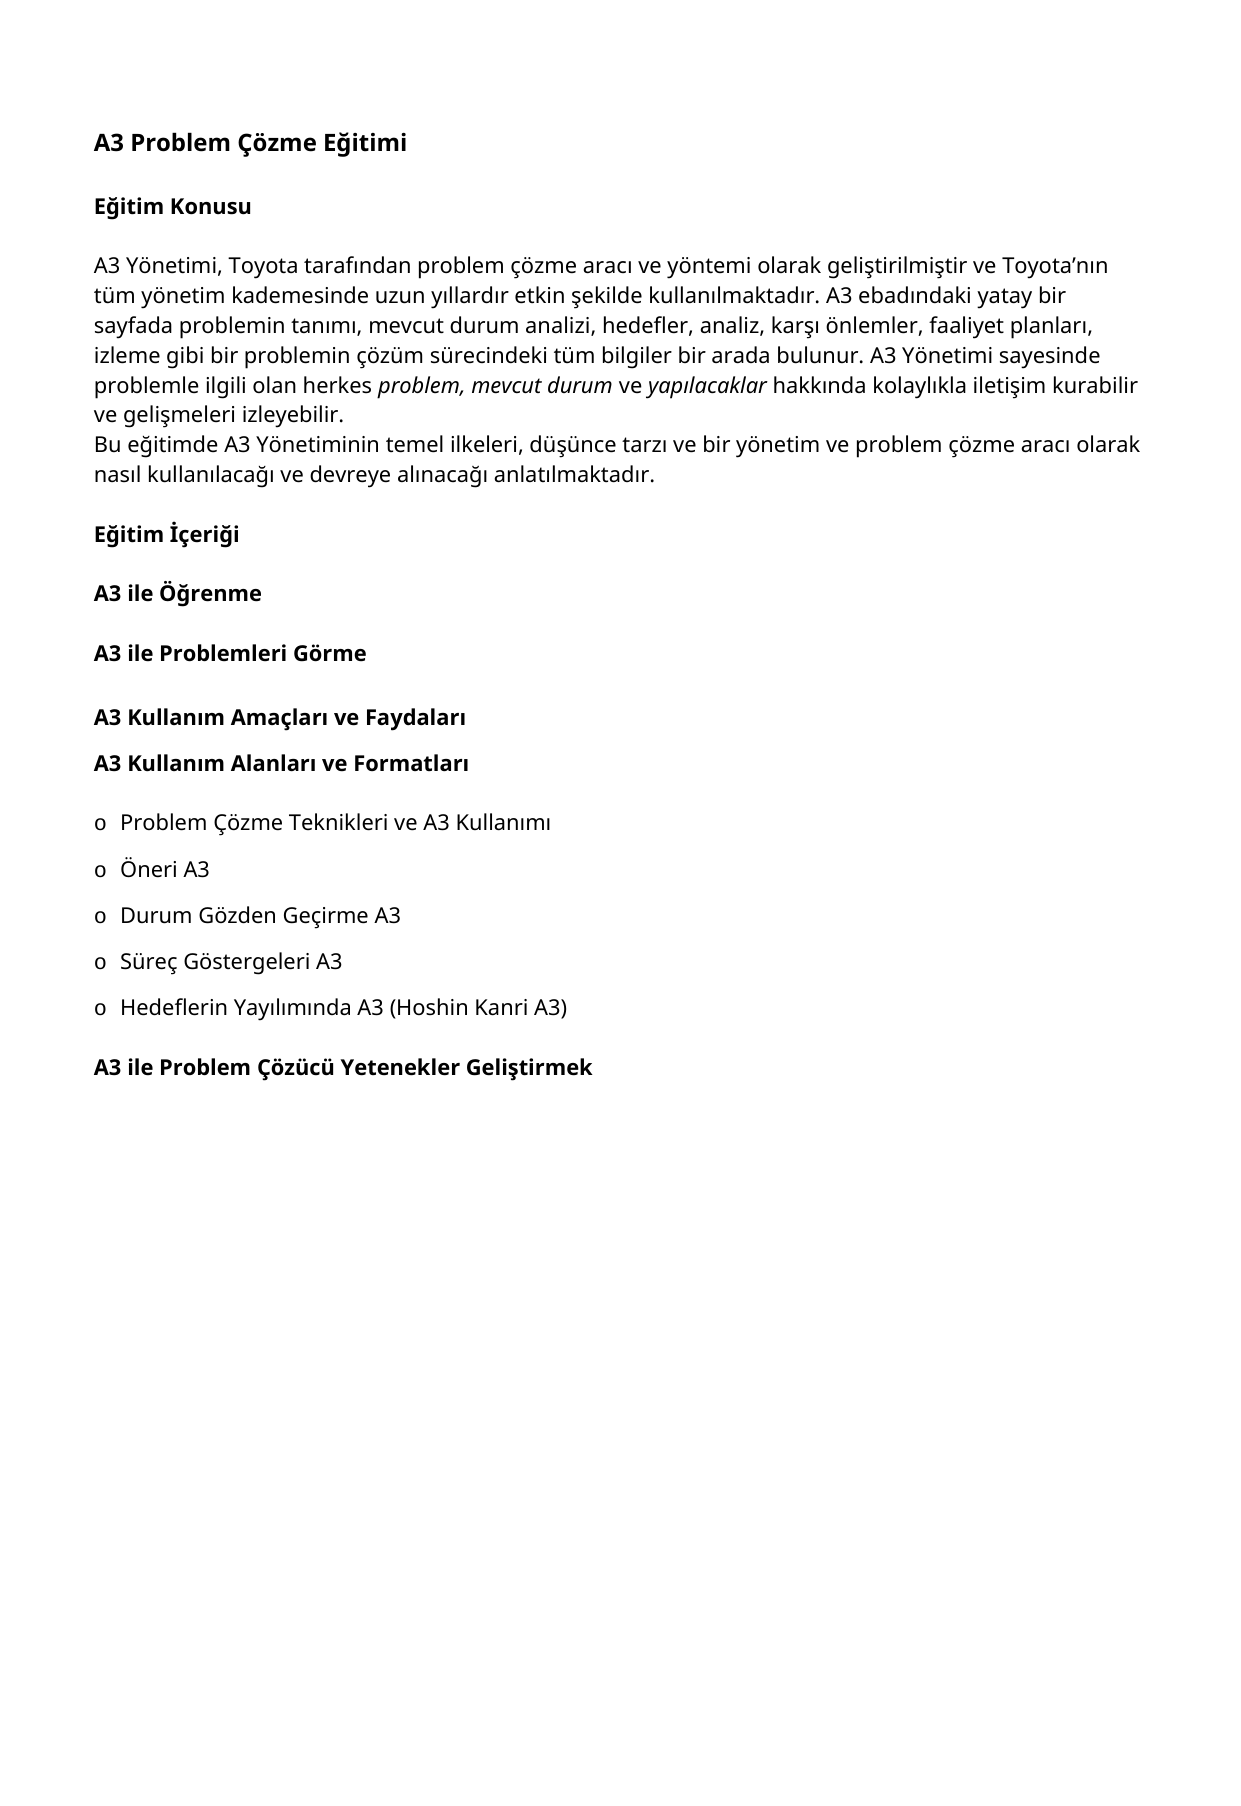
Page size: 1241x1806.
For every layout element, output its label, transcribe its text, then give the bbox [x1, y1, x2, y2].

text A3 Problem Çözme Eğitimi [94, 126, 1146, 158]
text o Problem Çözme Teknikleri ve A3 Kullanımı [94, 807, 1146, 837]
text A3 ile Problemleri Görme [94, 638, 1146, 668]
text o Süreç Göstergeleri A3 [94, 946, 1146, 976]
text o Durum Gözden Geçirme A3 [94, 900, 1146, 930]
text o Öneri A3 [94, 853, 1146, 883]
text Eğitim İçeriği [94, 519, 1146, 548]
text A3 Kullanım Alanları ve Formatları [94, 748, 1146, 777]
text Eğitim Konusu [94, 191, 1146, 221]
text A3 ile Öğrenme [94, 578, 1146, 608]
text A3 Kullanım Amaçları ve Faydaları [94, 702, 1146, 731]
text A3 Yönetimi, Toyota tarafından problem çözme aracı ve yöntemi olarak geliştirilmiştir ve Toyota’nın tüm yönetim kademesinde uzun yıllardır etkin şekilde kullanılmaktadır. A3 ebadındaki yatay bir sayfada problemin tanımı, mevcut durum analizi, hedefler, analiz, karşı önlemler, faaliyet planları, izleme gibi bir problemin çözüm sürecindeki tüm bilgiler bir arada bulunur. A3 Yönetimi sayesinde problemle ilgili olan herkes problem, mevcut durum ve yapılacaklar hakkında kolaylıkla iletişim kurabilir ve gelişmeleri izleyebilir. [94, 251, 1146, 429]
text Bu eğitimde A3 Yönetiminin temel ilkeleri, düşünce tarzı ve bir yönetim ve problem çözme aracı olarak nasıl kullanılacağı ve devreye alınacağı anlatılmaktadır. [94, 429, 1146, 489]
text o Hedeflerin Yayılımında A3 (Hoshin Kanri A3) [94, 992, 1146, 1022]
text A3 ile Problem Çözücü Yetenekler Geliştirmek [94, 1052, 1146, 1082]
